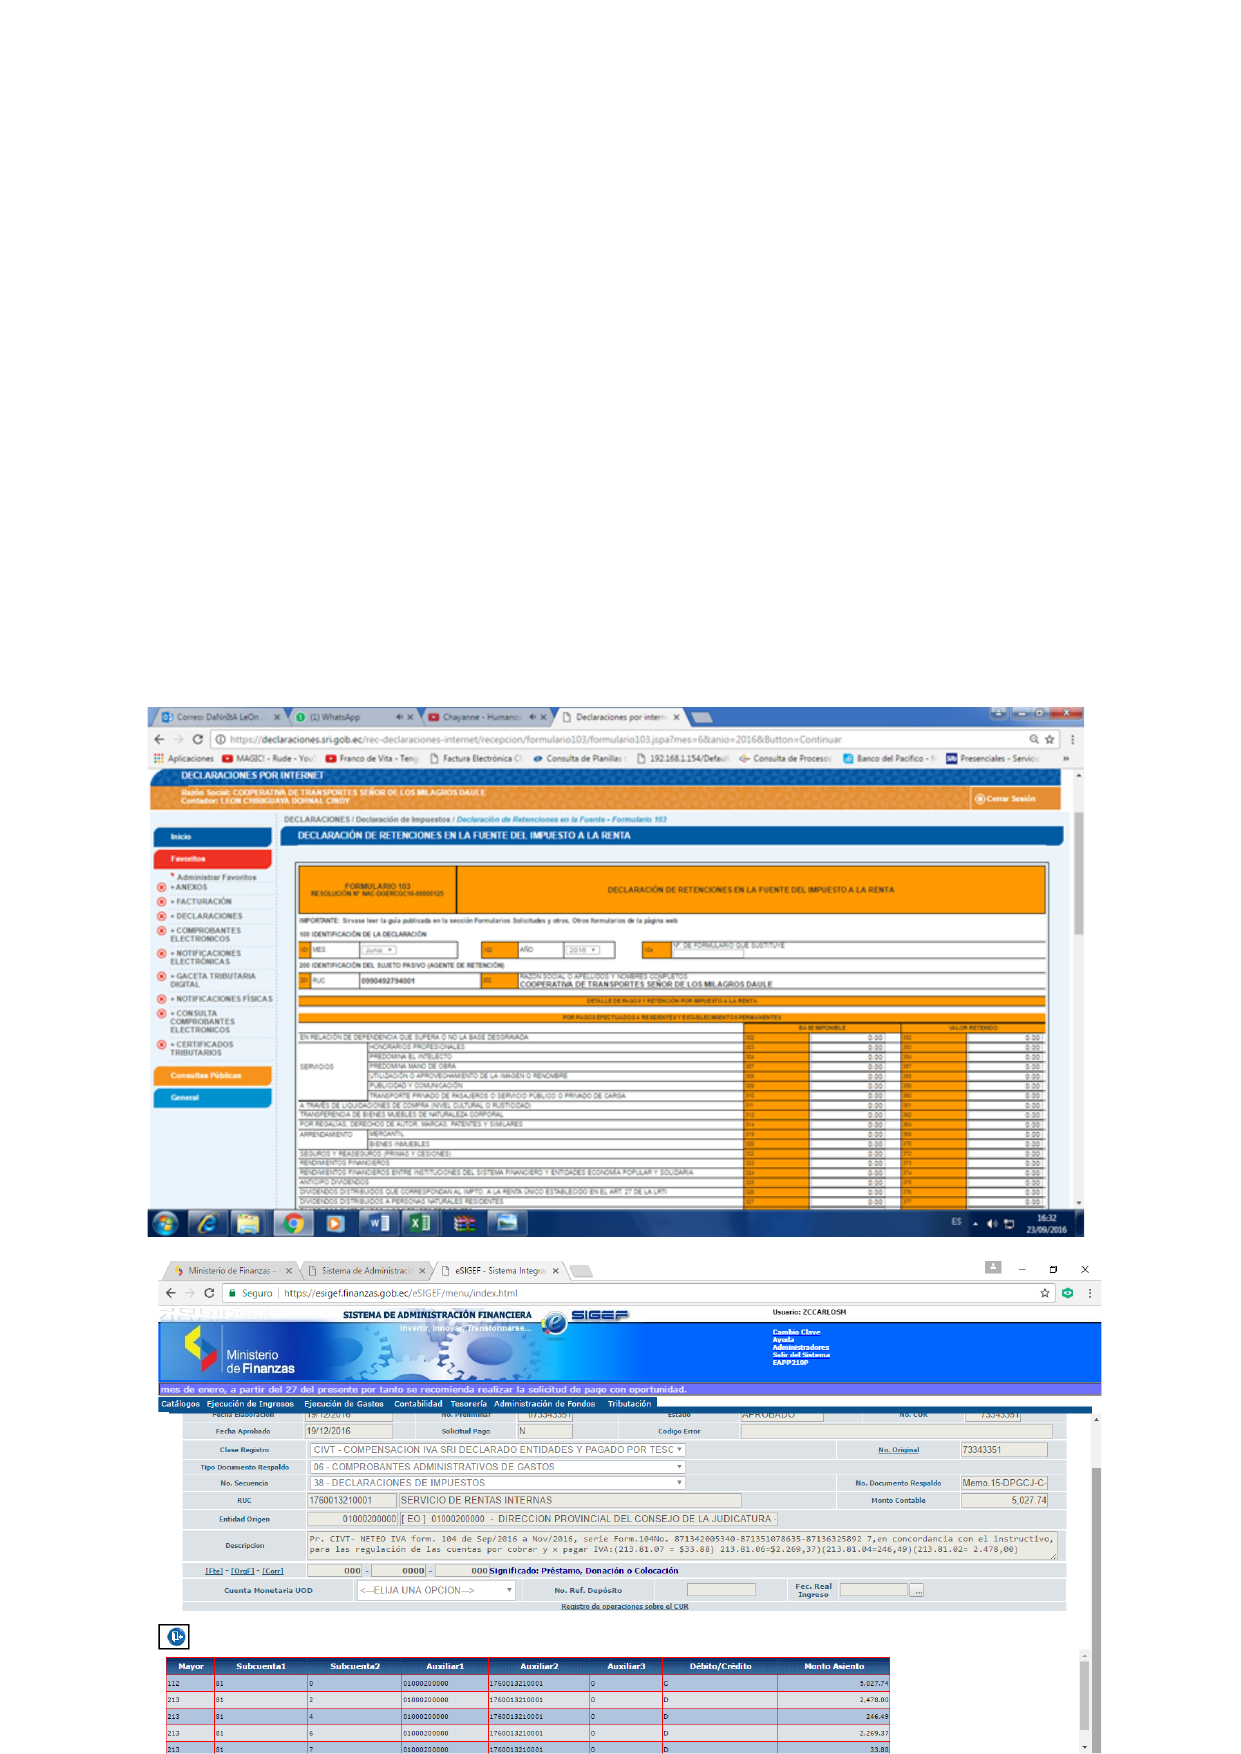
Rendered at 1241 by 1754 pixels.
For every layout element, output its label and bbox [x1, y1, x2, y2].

picture [158, 1261, 1102, 1754]
picture [147, 707, 1085, 1237]
